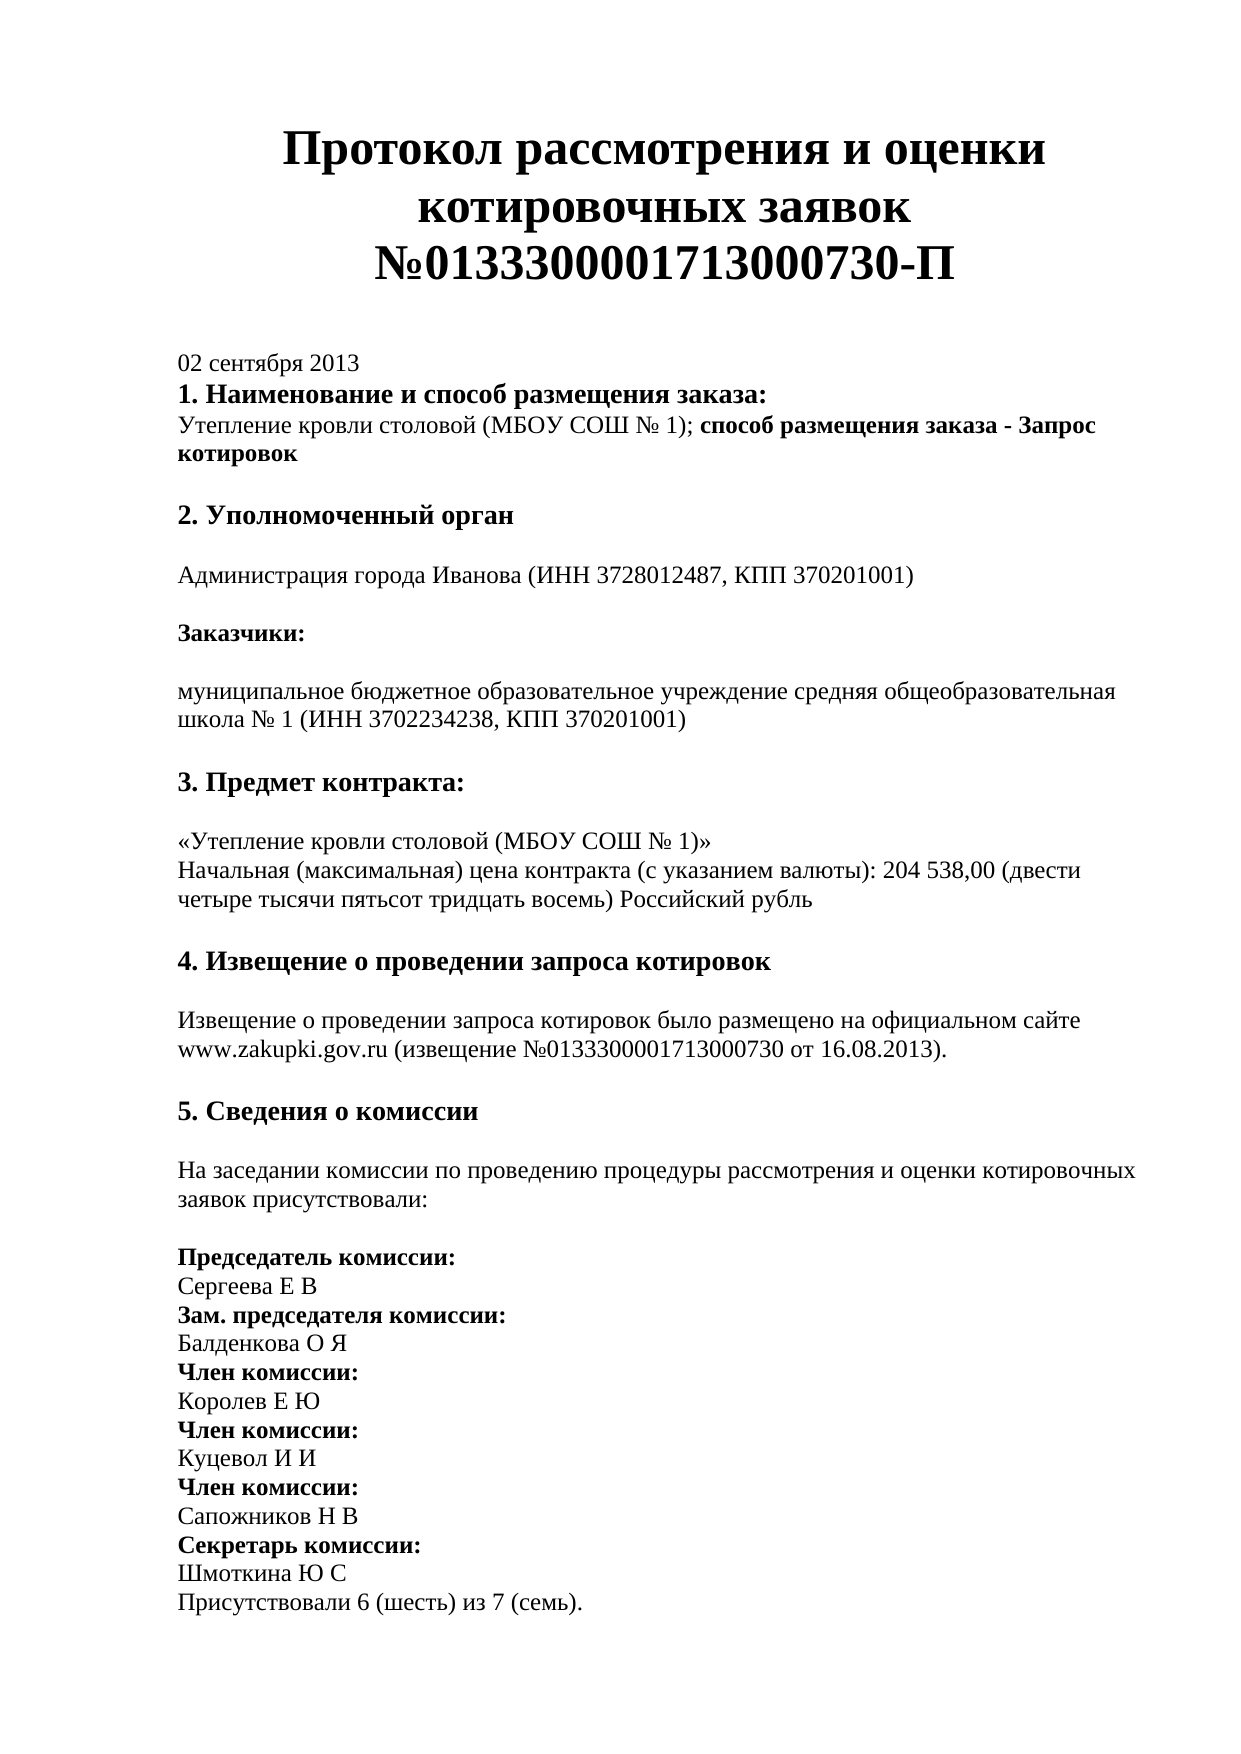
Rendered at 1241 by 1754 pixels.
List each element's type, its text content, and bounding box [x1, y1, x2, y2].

text 5. Сведения о комиссии [177, 1094, 1152, 1126]
text муниципальное бюджетное образовательное учреждение средняя общеобразовательная школа № 1 (ИНН 3702234238, КПП 370201001) [177, 676, 1152, 733]
text Секретарь комиссии: Шмоткина Ю С [177, 1530, 1152, 1587]
text 3. Предмет контракта: [177, 764, 1152, 797]
text 02 сентября 2013 [177, 320, 1152, 377]
text На заседании комиссии по проведению процедуры рассмотрения и оценки котировочных заявок присутствовали: [177, 1156, 1152, 1213]
text Администрация города Иванова (ИНН 3728012487, КПП 370201001) [177, 560, 1152, 589]
text 2. Уполномоченный орган [177, 498, 1152, 531]
text Протокол рассмотрения и оценки котировочных заявок №0133300001713000730-П [177, 118, 1152, 291]
text «Утепление кровли столовой (МБОУ СОШ № 1)» Начальная (максимальная) цена контракта (с указанием валюты): 204 538,00 (двести четыре тысячи пятьсот тридцать восемь) Российский рубль [177, 826, 1152, 912]
text Утепление кровли столовой (МБОУ СОШ № 1); способ размещения заказа - Запрос котировок [177, 410, 1152, 467]
text Член комиссии: Куцевол И И [177, 1415, 1152, 1472]
text 4. Извещение о проведении запроса котировок [177, 944, 1152, 976]
text Извещение о проведении запроса котировок было размещено на официальном сайте www.zakupki.gov.ru (извещение №0133300001713000730 от 16.08.2013). [177, 1005, 1152, 1063]
text Член комиссии: Королев Е Ю [177, 1357, 1152, 1415]
text Зам. председателя комиссии: Балденкова О Я [177, 1300, 1152, 1357]
text Член комиссии: Сапожников Н В [177, 1472, 1152, 1530]
text Заказчики: [177, 618, 1152, 647]
text 1. Наименование и способ размещения заказа: [177, 377, 1152, 410]
text Присутствовали 6 (шесть) из 7 (семь). [177, 1587, 1152, 1616]
text Председатель комиссии: Сергеева Е В [177, 1242, 1152, 1300]
